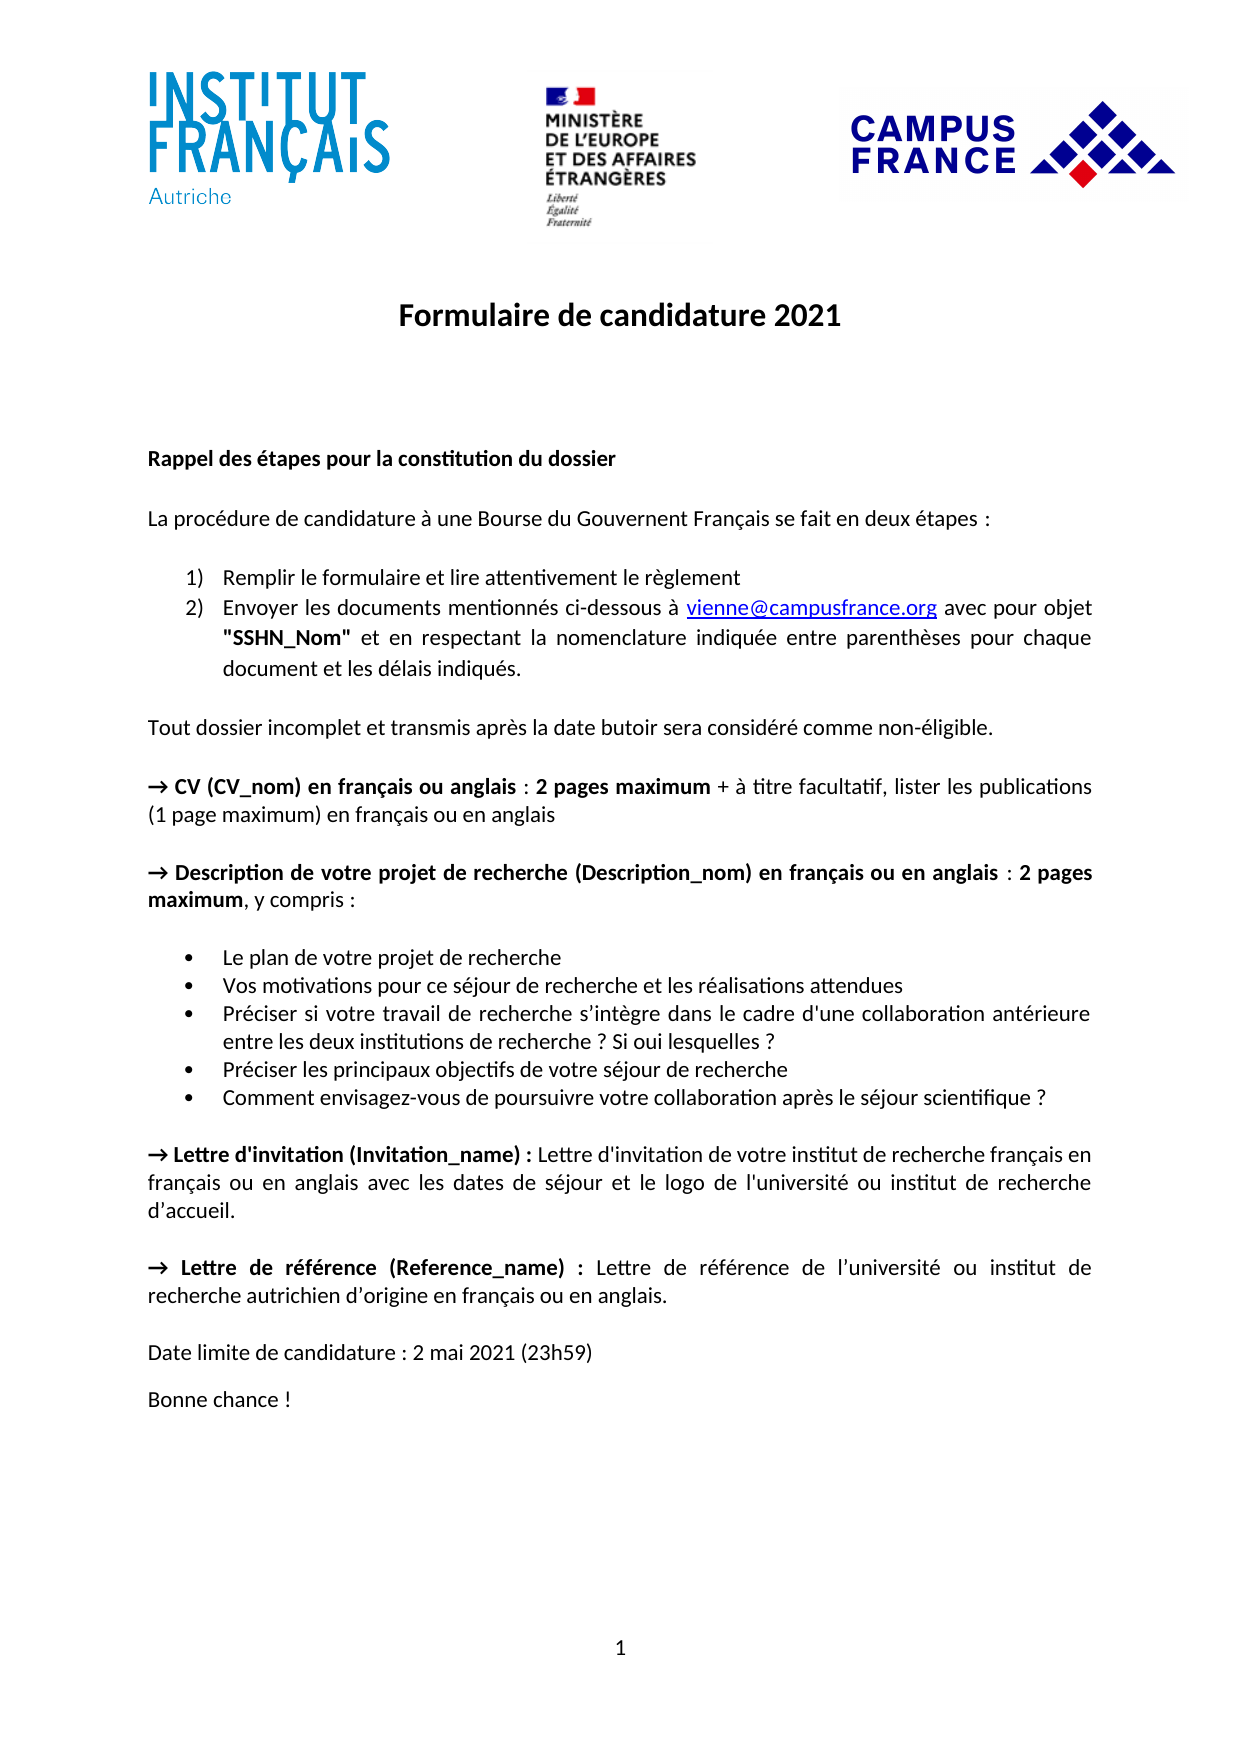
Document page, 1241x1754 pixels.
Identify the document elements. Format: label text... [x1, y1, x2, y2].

text Rappel des étapes pour la constitution du dossier [148, 444, 1093, 472]
text → Description de votre projet de recherche (Description_nom) en français ou en anglais : 2 pages maximum, y compris : [148, 858, 1093, 914]
list Comment envisagez-vous de poursuivre votre collaboration après le séjour scientifique ? [185, 1083, 1093, 1111]
picture [147, 70, 391, 206]
text Bonne chance ! [148, 1385, 1093, 1413]
text → Lettre de référence (Reference_name) : Lettre de référence de l’université ou institut de recherche autrichien d’origine en français ou en anglais. [148, 1253, 1093, 1309]
text Formulaire de candidature 2021 [148, 294, 1093, 365]
list Préciser les principaux objectifs de votre séjour de recherche [185, 1055, 1093, 1083]
list Envoyer les documents mentionnés ci-dessous à vienne@campusfrance.org avec pour objet "SSHN_Nom" et en respectant la nomenclature indiquée entre parenthèses pour chaque document et les délais indiqués. [185, 593, 1093, 682]
list Vos motivations pour ce séjour de recherche et les réalisations attendues [185, 971, 1093, 999]
picture [839, 87, 1189, 202]
list Le plan de votre projet de recherche [185, 943, 1093, 971]
text → CV (CV_nom) en français ou anglais : 2 pages maximum + à titre facultatif, lister les publications (1 page maximum) en français ou en anglais [148, 772, 1093, 828]
list Préciser si votre travail de recherche s’intègre dans le cadre d'une collaboration antérieure entre les deux institutions de recherche ? Si oui lesquelles ? [185, 999, 1093, 1055]
text Date limite de candidature : 2 mai 2021 (23h59) [148, 1338, 1093, 1367]
text Tout dossier incomplet et transmis après la date butoir sera considéré comme non-éligible. [148, 713, 1093, 741]
picture [527, 70, 714, 244]
text → Lettre d'invitation (Invitation_name) : Lettre d'invitation de votre institut de recherche français en français ou en anglais avec les dates de séjour et le logo de l'université ou institut de recherche d’accueil. [148, 1140, 1093, 1224]
list Remplir le formulaire et lire attentivement le règlement [185, 563, 1093, 591]
text La procédure de candidature à une Bourse du Gouvernent Français se fait en deux étapes : [148, 504, 1093, 532]
